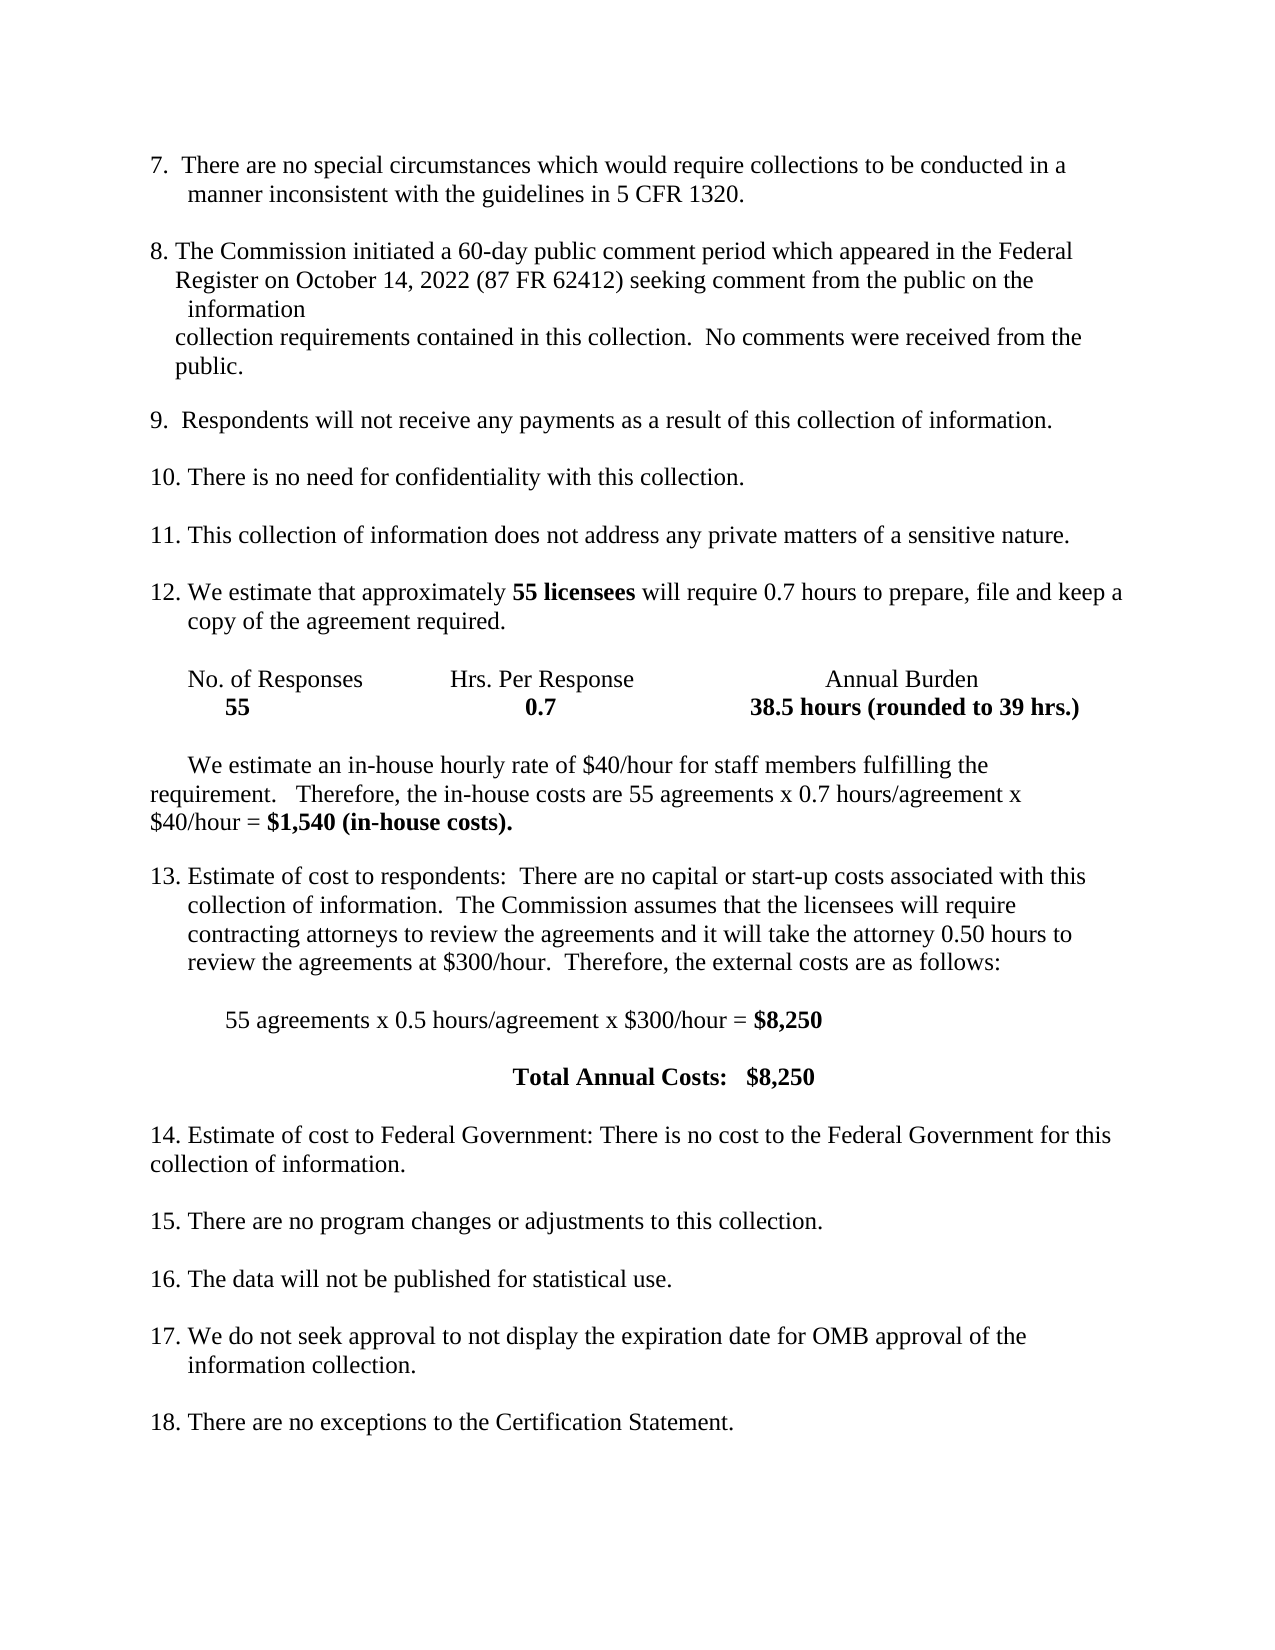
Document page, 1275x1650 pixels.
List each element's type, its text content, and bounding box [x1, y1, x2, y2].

text 11. This collection of information does not address any private matters of a sensitive nature. [150, 520, 1125, 549]
text public. [150, 351, 1125, 380]
text 55 agreements x 0.5 hours/agreement x $300/hour = $8,250 [150, 1005, 1125, 1034]
text 17. We do not seek approval to not display the expiration date for OMB approval of the information collection. [150, 1321, 1125, 1379]
text Total Annual Costs: $8,250 [150, 1062, 1125, 1091]
text 9. Respondents will not receive any payments as a result of this collection of information. [150, 405, 1125, 434]
text 18. There are no exceptions to the Certification Statement. [150, 1407, 1125, 1436]
text 10. There is no need for confidentiality with this collection. [150, 462, 1125, 491]
text No. of Responses Hrs. Per Response Annual Burden [150, 664, 1125, 692]
text 15. There are no program changes or adjustments to this collection. [150, 1206, 1125, 1235]
text 55 0.7 38.5 hours (rounded to 39 hrs.) [150, 692, 1125, 721]
text 16. The data will not be published for statistical use. [150, 1264, 1125, 1292]
text 13. Estimate of cost to respondents: There are no capital or start-up costs associated with this collection of information. The Commission assumes that the licensees will require contracting attorneys to review the agreements and it will take the attorney 0.50 hours to review the agreements at $300/hour. Therefore, the external costs are as follows: [150, 861, 1125, 976]
text 12. We estimate that approximately 55 licensees will require 0.7 hours to prepare, file and keep a copy of the agreement required. [150, 577, 1125, 635]
text We estimate an in-house hourly rate of $40/hour for staff members fulfilling the requirement. Therefore, the in-house costs are 55 agreements x 0.7 hours/agreement x $40/hour = $1,540 (in-house costs). [150, 750, 1125, 836]
text 8. The Commission initiated a 60-day public comment period which appeared in the Federal [150, 236, 1125, 265]
text 7. There are no special circumstances which would require collections to be conducted in a manner inconsistent with the guidelines in 5 CFR 1320. [150, 150, 1125, 207]
text Register on October 14, 2022 (87 FR 62412) seeking comment from the public on the information [150, 265, 1125, 322]
text collection requirements contained in this collection. No comments were received from the [150, 322, 1125, 351]
text 14. Estimate of cost to Federal Government: There is no cost to the Federal Government for this collection of information. [150, 1120, 1125, 1177]
